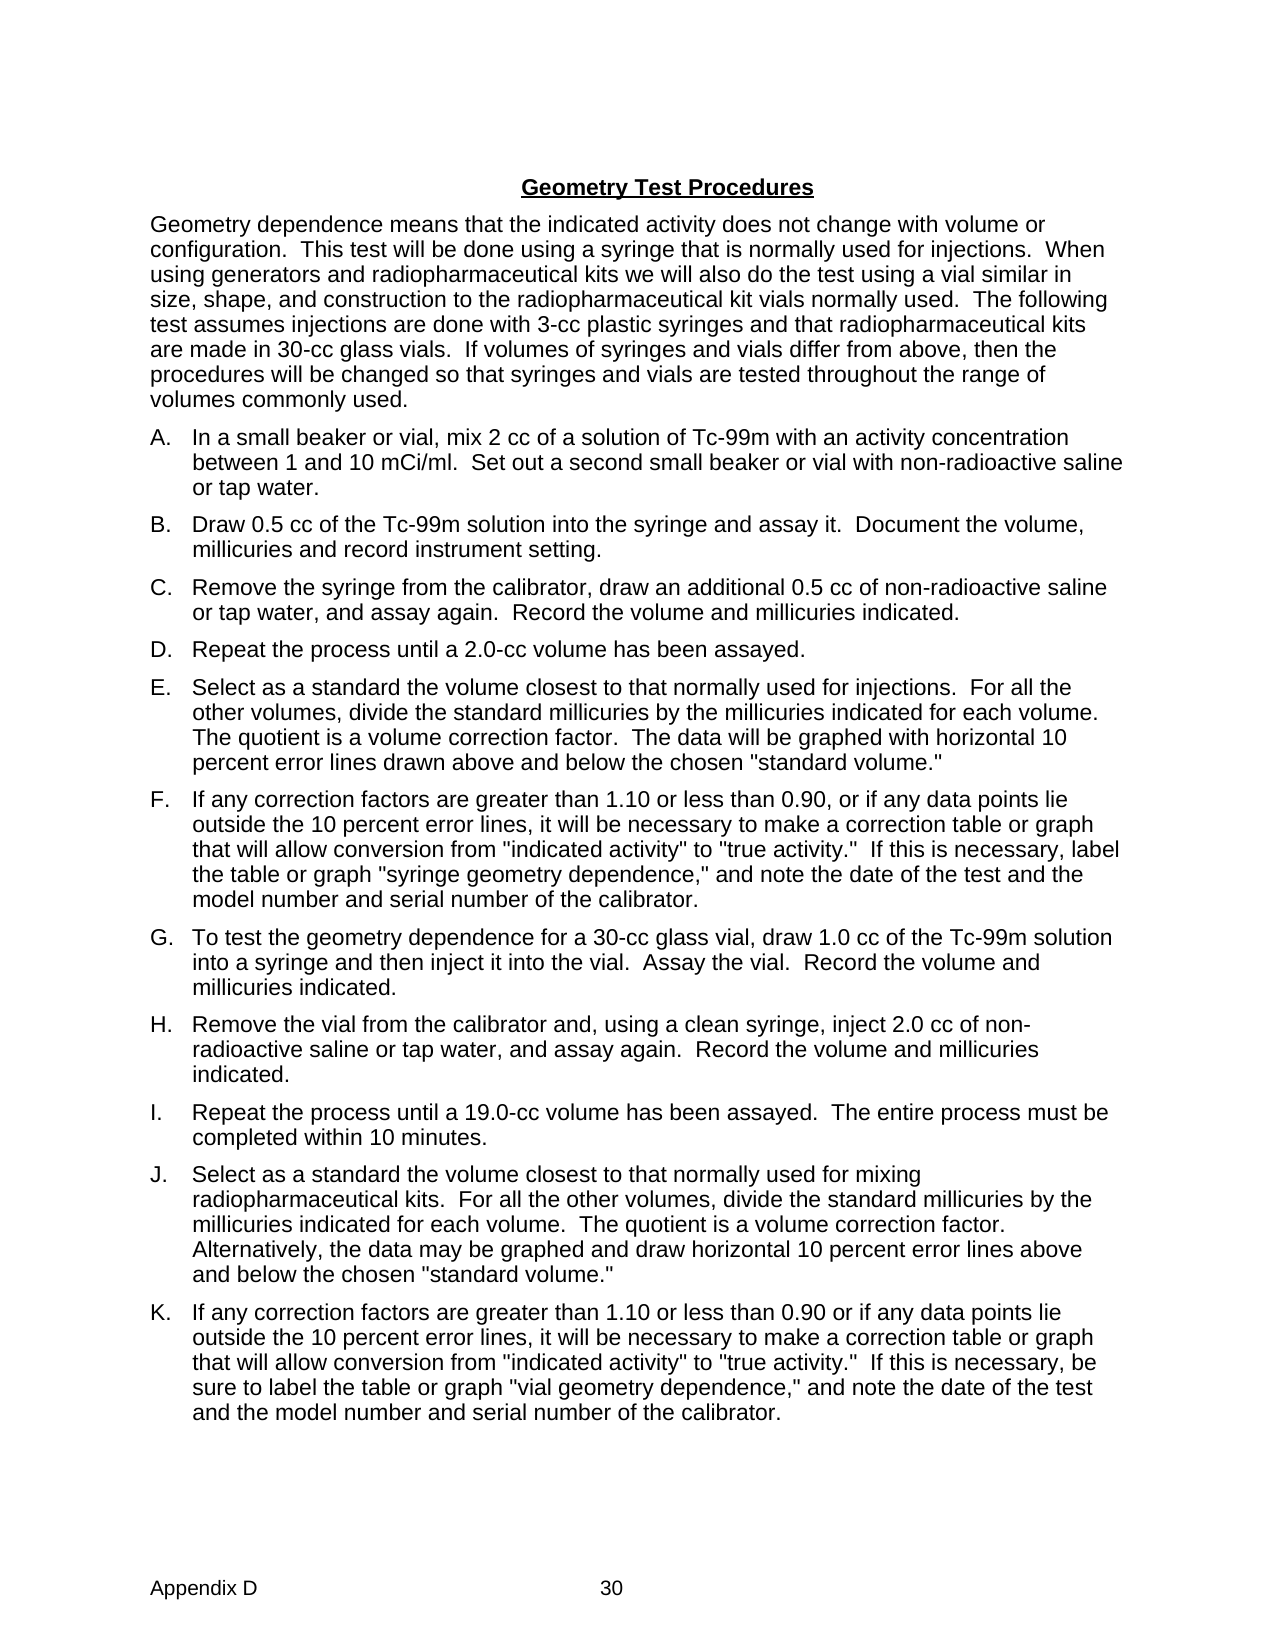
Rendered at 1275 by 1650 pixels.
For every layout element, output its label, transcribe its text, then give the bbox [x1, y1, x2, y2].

text G. To test the geometry dependence for a 30-cc glass vial, draw 1.0 cc of the Tc-99m solution into a syringe and then inject it into the vial. Assay the vial. Record the volume and millicuries indicated. [150, 925, 1125, 1000]
text E. Select as a standard the volume closest to that normally used for injections. For all the other volumes, divide the standard millicuries by the millicuries indicated for each volume. The quotient is a volume correction factor. The data will be graphed with horizontal 10 percent error lines drawn above and below the chosen "standard volume." [150, 675, 1125, 775]
text B. Draw 0.5 cc of the Tc-99m solution into the syringe and assay it. Document the volume, millicuries and record instrument setting. [150, 512, 1125, 562]
text I. Repeat the process until a 19.0-cc volume has been assayed. The entire process must be completed within 10 minutes. [150, 1100, 1125, 1150]
text C. Remove the syringe from the calibrator, draw an additional 0.5 cc of non-radioactive saline or tap water, and assay again. Record the volume and millicuries indicated. [150, 575, 1125, 625]
text F. If any correction factors are greater than 1.10 or less than 0.90, or if any data points lie outside the 10 percent error lines, it will be necessary to make a correction table or graph that will allow conversion from "indicated activity" to "true activity." If this is necessary, label the table or graph "syringe geometry dependence," and note the date of the test and the model number and serial number of the calibrator. [150, 787, 1125, 912]
text A. In a small beaker or vial, mix 2 cc of a solution of Tc-99m with an activity concentration between 1 and 10 mCi/ml. Set out a second small beaker or vial with non-radioactive saline or tap water. [150, 425, 1125, 500]
text H. Remove the vial from the calibrator and, using a clean syringe, inject 2.0 cc of non-radioactive saline or tap water, and assay again. Record the volume and millicuries indicated. [150, 1012, 1125, 1087]
text K. If any correction factors are greater than 1.10 or less than 0.90 or if any data points lie outside the 10 percent error lines, it will be necessary to make a correction table or graph that will allow conversion from "indicated activity" to "true activity." If this is necessary, be sure to label the table or graph "vial geometry dependence," and note the date of the test and the model number and serial number of the calibrator. [150, 1300, 1125, 1425]
text Geometry dependence means that the indicated activity does not change with volume or configuration. This test will be done using a syringe that is normally used for injections. When using generators and radiopharmaceutical kits we will also do the test using a vial similar in size, shape, and construction to the radiopharmaceutical kit vials normally used. The following test assumes injections are done with 3-cc plastic syringes and that radiopharmaceutical kits are made in 30-cc glass vials. If volumes of syringes and vials differ from above, then the procedures will be changed so that syringes and vials are tested throughout the range of volumes commonly used. [150, 212, 1125, 412]
subtitle Geometry Test Procedures [210, 175, 1125, 200]
text J. Select as a standard the volume closest to that normally used for mixing radiopharmaceutical kits. For all the other volumes, divide the standard millicuries by the millicuries indicated for each volume. The quotient is a volume correction factor. Alternatively, the data may be graphed and draw horizontal 10 percent error lines above and below the chosen "standard volume." [150, 1162, 1125, 1287]
text D. Repeat the process until a 2.0-cc volume has been assayed. [150, 637, 1125, 662]
